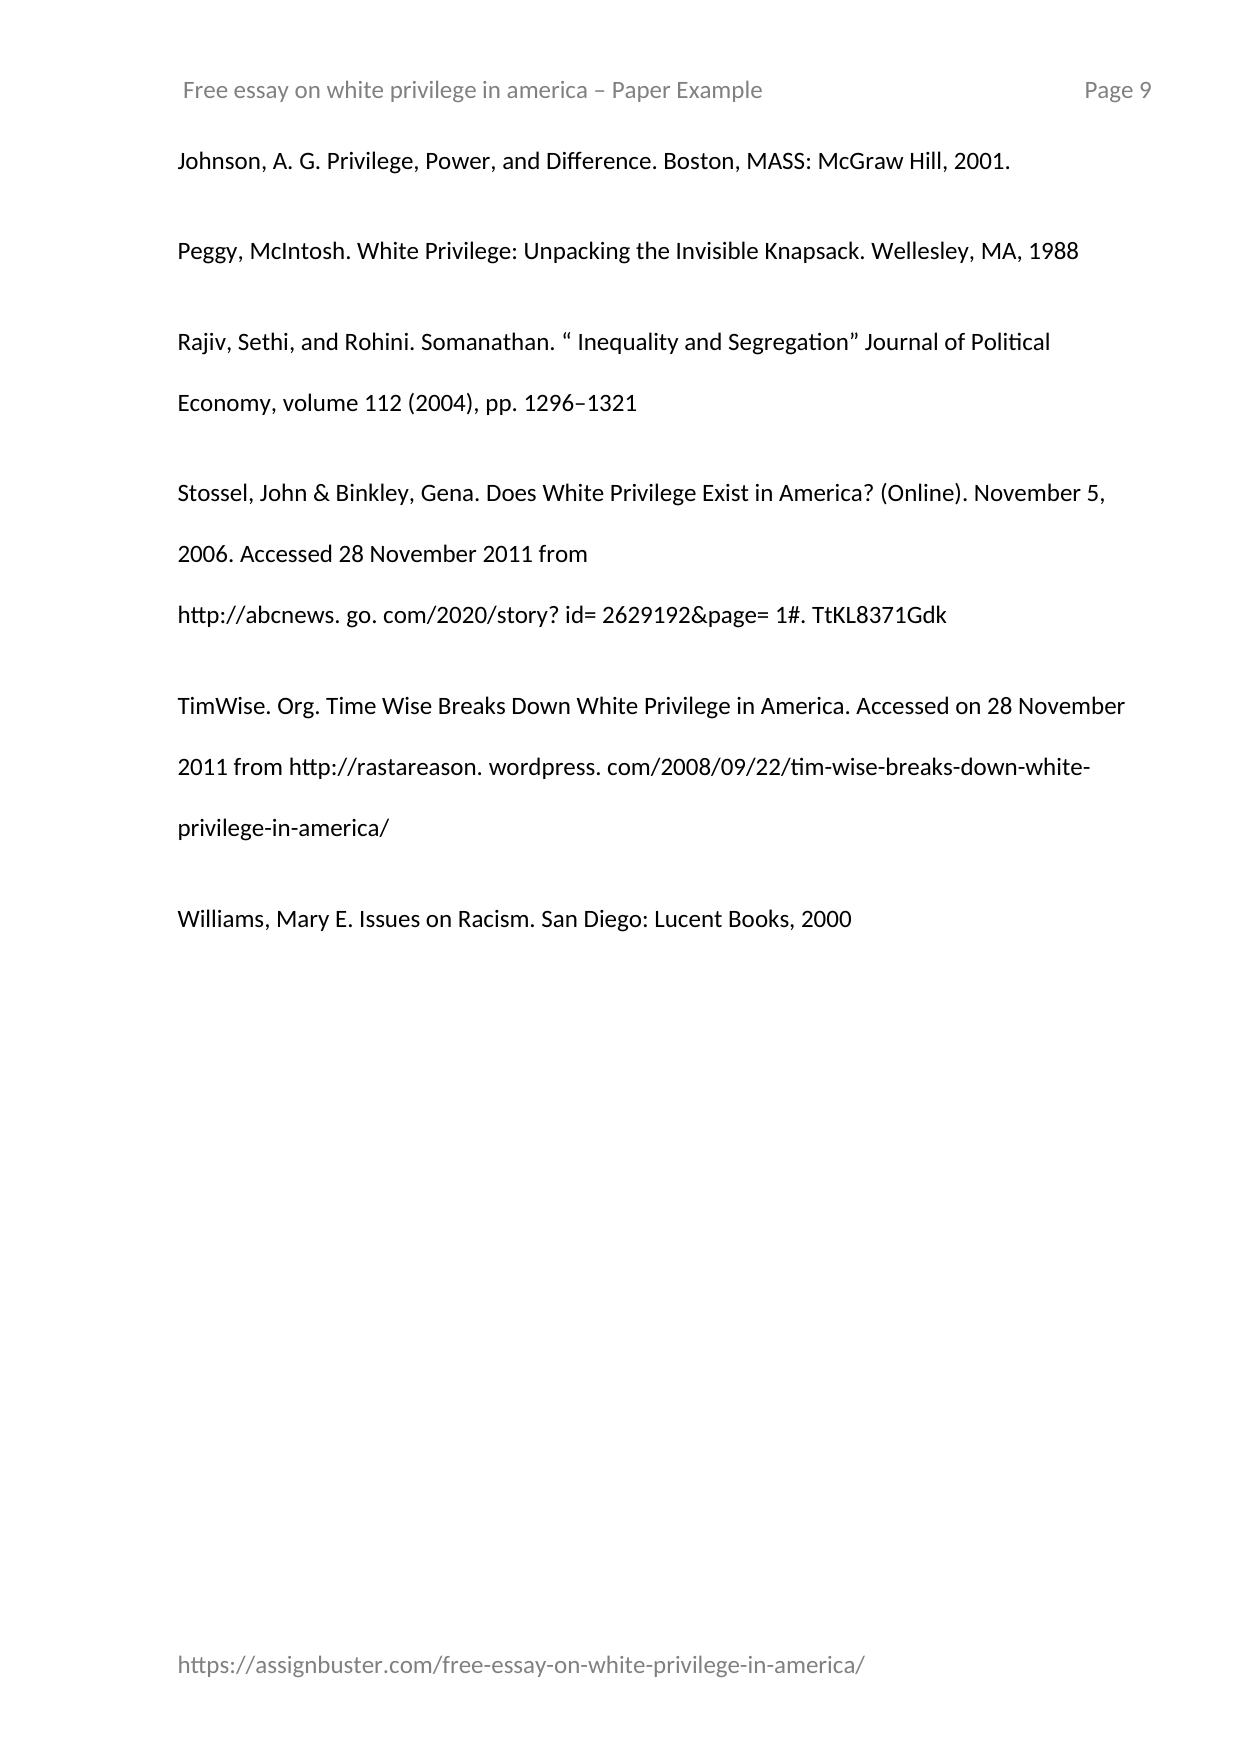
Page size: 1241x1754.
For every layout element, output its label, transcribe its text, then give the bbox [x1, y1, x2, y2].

text Rajiv, Sethi, and Rohini. Somanathan. “ Inequality and Segregation” Journal of Political Economy, volume 112 (2004), pp. 1296–1321 [177, 326, 1152, 418]
text Johnson, A. G. Privilege, Power, and Difference. Boston, MASS: McGraw Hill, 2001. [177, 145, 1152, 176]
text Williams, Mary E. Issues on Racism. San Diego: Lucent Books, 2000 [177, 903, 1152, 933]
text Stossel, John & Binkley, Gena. Does White Privilege Exist in America? (Online). November 5, 2006. Accessed 28 November 2011 from http://abcnews. go. com/2020/story? id= 2629192&page= 1#. TtKL8371Gdk [177, 478, 1152, 630]
text Peggy, McIntosh. White Privilege: Unpacking the Invisible Knapsack. Wellesley, MA, 1988 [177, 236, 1152, 266]
text TimWise. Org. Time Wise Breaks Down White Privilege in America. Accessed on 28 November 2011 from http://rastareason. wordpress. com/2008/09/22/tim-wise-breaks-down-white- privilege-in-america/ [177, 690, 1152, 843]
